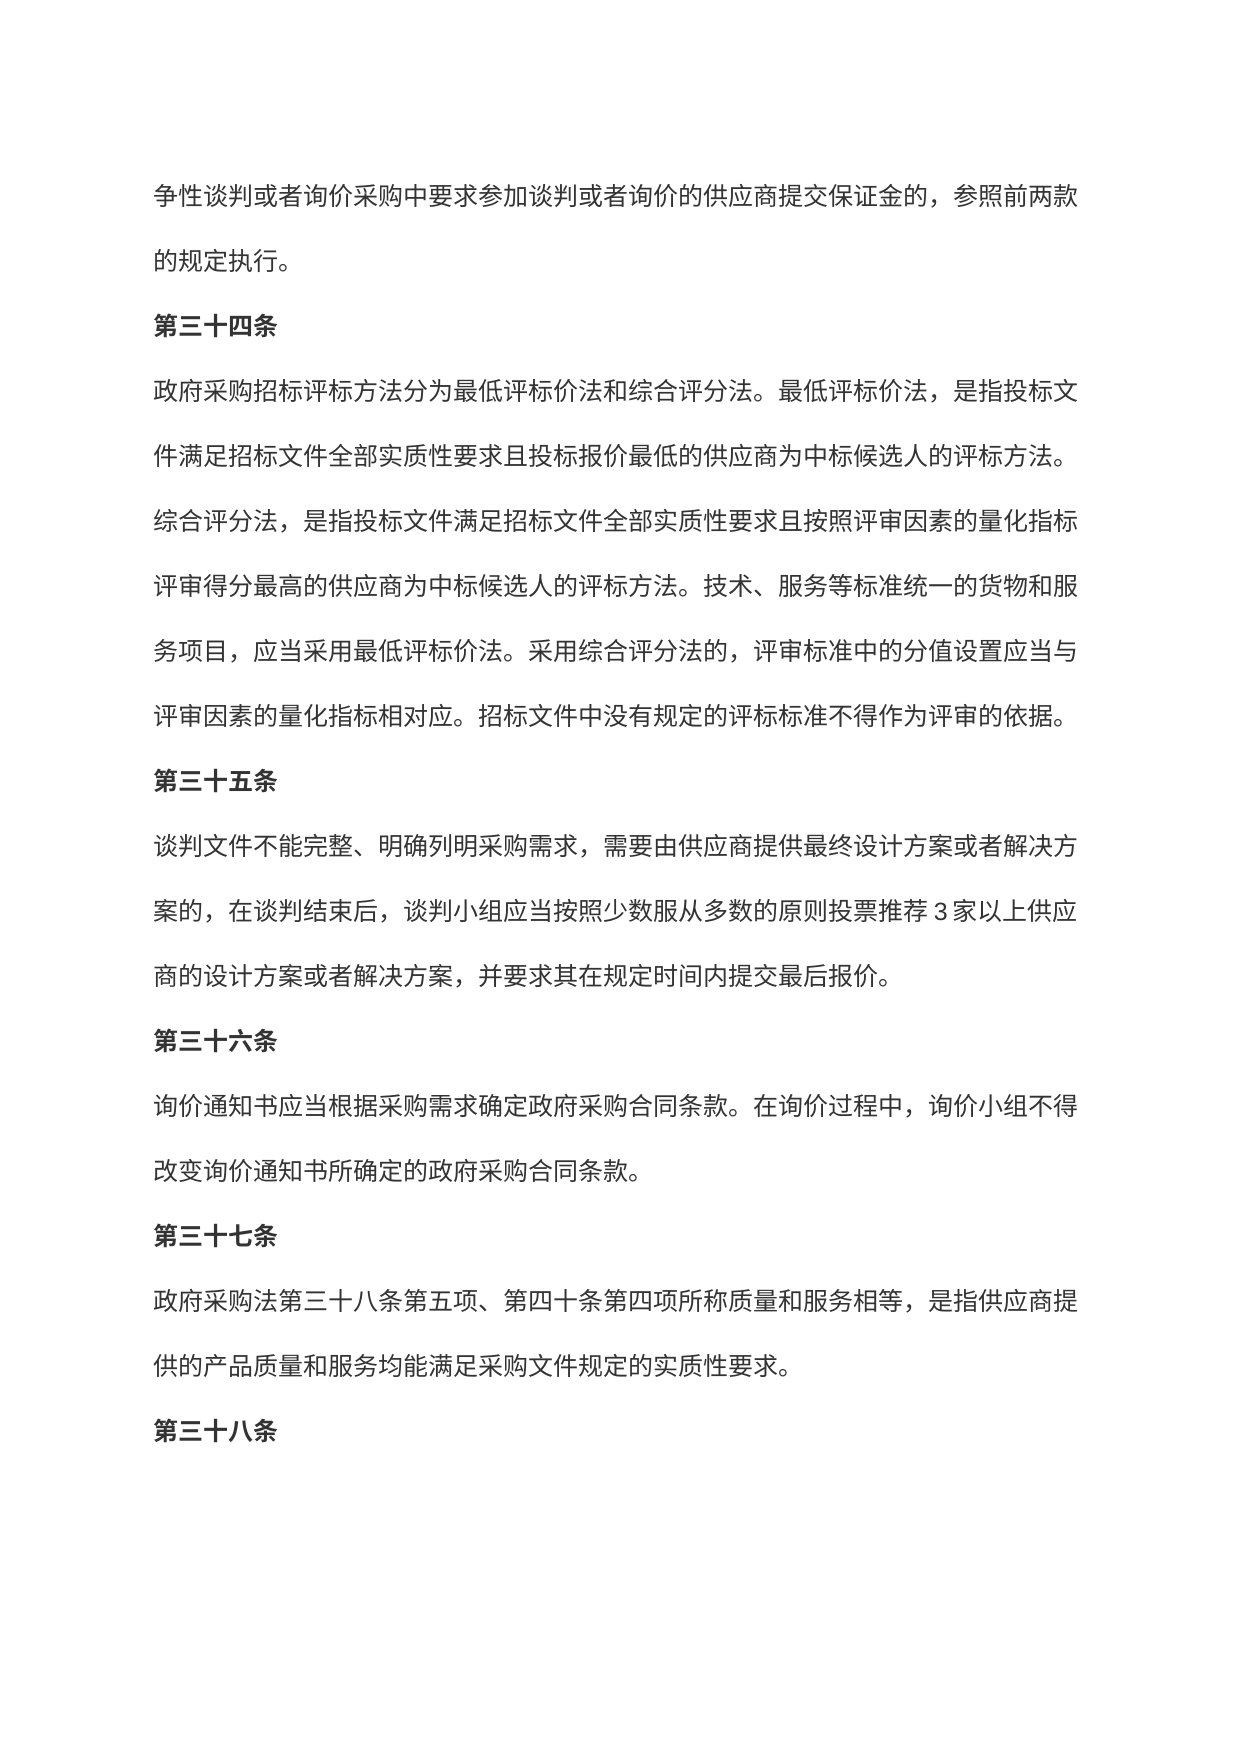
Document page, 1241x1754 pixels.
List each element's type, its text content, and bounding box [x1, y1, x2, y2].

text 案的，在谈判结束后，谈判小组应当按照少数服从多数的原则投票推荐3家以上供应商的设计方案或者解决方案，并要求其在规定时间内提交最后报价。 [153, 877, 1087, 1007]
text 政府采购招标评标方法分为最低评标价法和综合评分法。最低评标价法，是指投标文件满足招标文件全部实质性要求且投标报价最低的供应商为中标候选人的评标方法。综合评分法，是指投标文件满足招标文件全部实质性要求且按照评审因素的量化指标评审得分最高的供应商为中标候选人的评标方法。技术、服务等标准统一的货物和服务项目，应当采用最低评标价法。采用综合评分法的，评审标准中的分值设置应当与评审因素的量化指标相对应。招标文件中没有规定的评标标准不得作为评审的依据。 [153, 357, 1087, 747]
text 询价通知书应当根据采购需求确定政府采购合同条款。在询价过程中，询价小组不得改变询价通知书所确定的政府采购合同条款。 [153, 1072, 1087, 1202]
text 谈判文件不能完整、明确列明采购需求，需要由供应商提供最终设计方案或者解决方 [153, 812, 1087, 877]
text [153, 162, 1087, 292]
text 第三十五条 [153, 747, 1087, 812]
text 第三十四条 [153, 292, 1087, 357]
text 第三十六条 [153, 1007, 1087, 1072]
text 第三十八条 [153, 1397, 1087, 1462]
text 第三十七条 [153, 1202, 1087, 1267]
text 政府采购法第三十八条第五项、第四十条第四项所称质量和服务相等，是指供应商提供的产品质量和服务均能满足采购文件规定的实质性要求。 [153, 1267, 1087, 1397]
